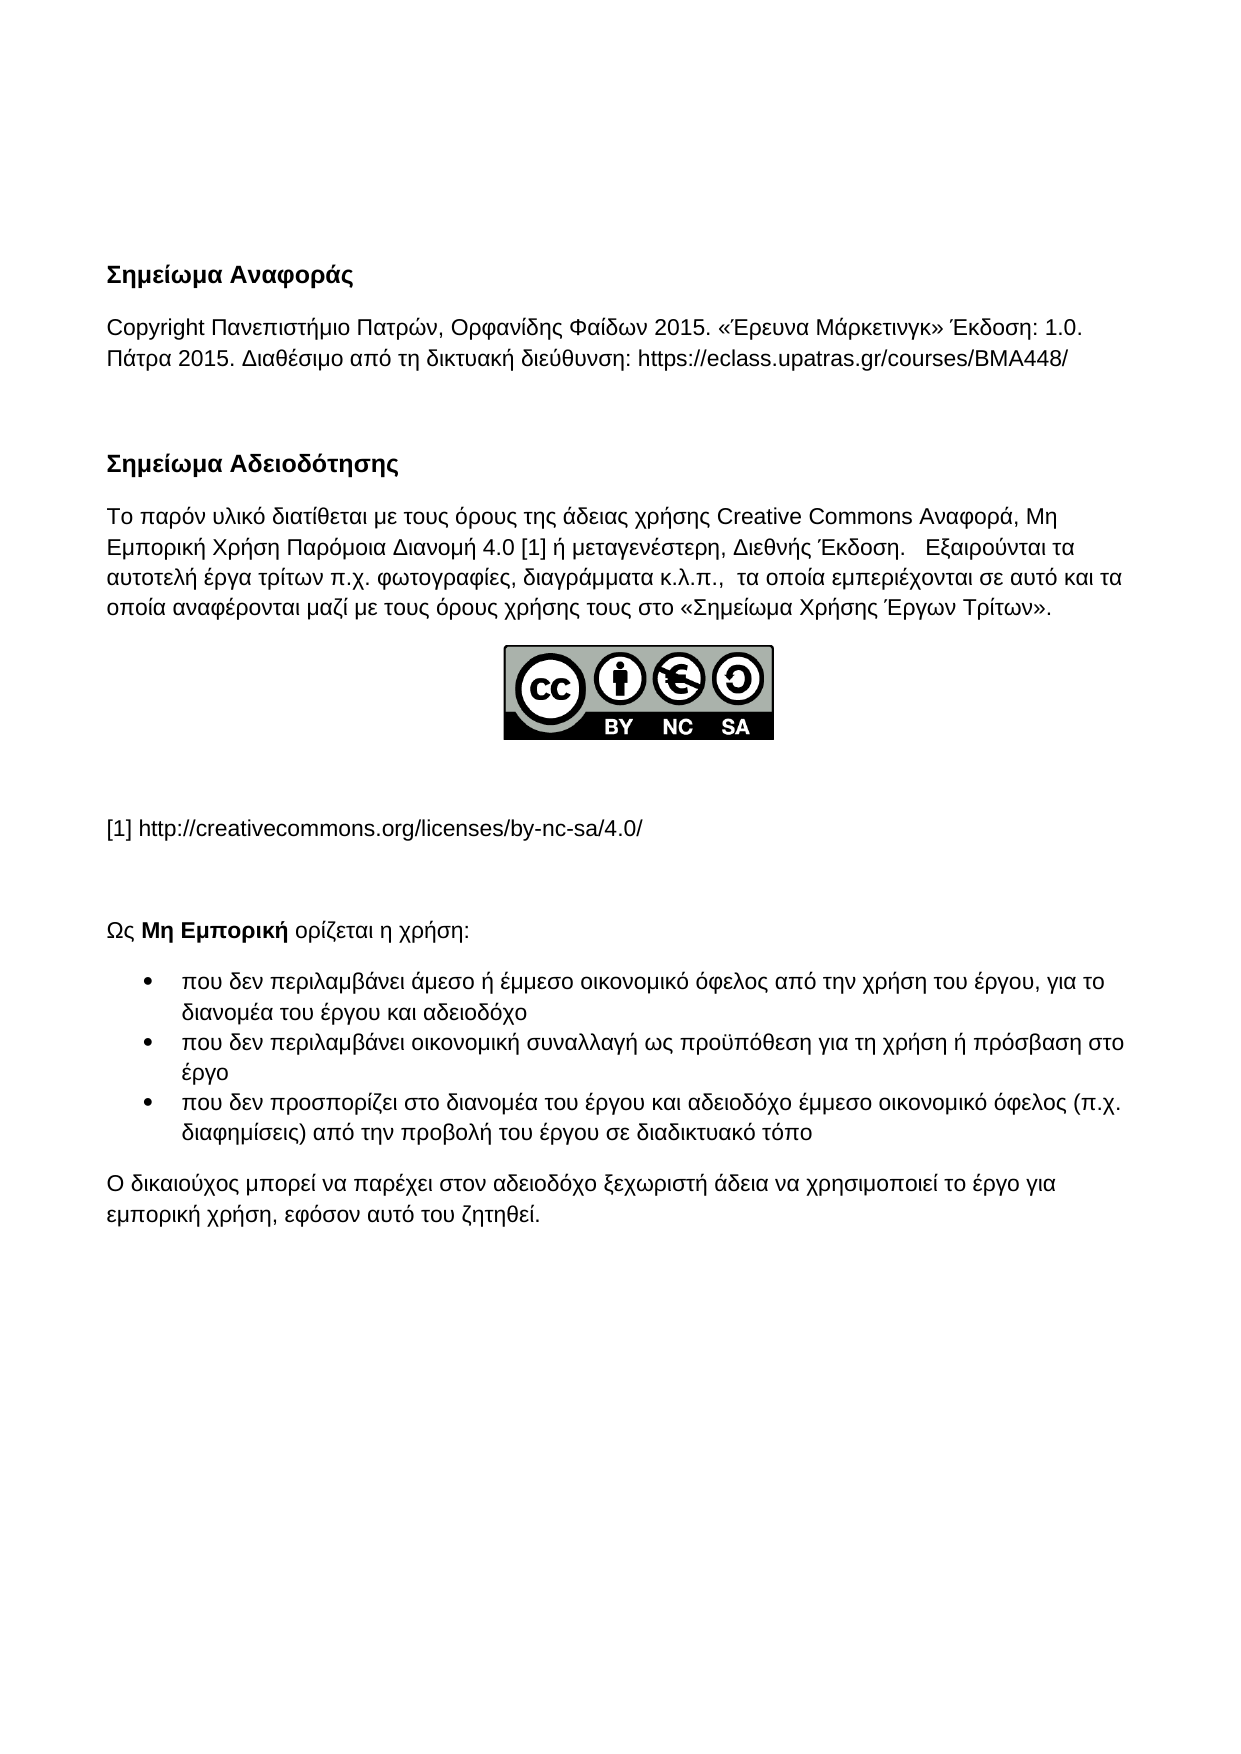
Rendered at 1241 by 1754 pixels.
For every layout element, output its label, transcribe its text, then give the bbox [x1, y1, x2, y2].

text [1] http://creativecommons.org/licenses/by-nc-sa/4.0/ [106, 815, 1134, 842]
picture [503, 645, 774, 740]
text Το παρόν υλικό διατίθεται με τους όρους της άδειας χρήσης Creative Commons Αναφορά, Μη Εμπορική Χρήση Παρόμοια Διανομή 4.0 [1] ή μεταγενέστερη, Διεθνής Έκδοση. Εξαιρούνται τα αυτοτελή έργα τρίτων π.χ. φωτογραφίες, διαγράμματα κ.λ.π., τα οποία εμπεριέχονται σε αυτό και τα οποία αναφέρονται μαζί με τους όρους χρήσης τους στο «Σημείωμα Χρήσης Έργων Τρίτων». [106, 503, 1134, 620]
text Σημείωμα Αδειοδότησης [106, 449, 1134, 478]
text Ο δικαιούχος μπορεί να παρέχει στον αδειοδόχο ξεχωριστή άδεια να χρησιμοποιεί το έργο για εμπορική χρήση, εφόσον αυτό του ζητηθεί. [106, 1170, 1134, 1227]
list που δεν περιλαμβάνει οικονομική συναλλαγή ως προϋπόθεση για τη χρήση ή πρόσβαση στο έργο [144, 1029, 1134, 1085]
text Copyright Πανεπιστήμιο Πατρών, Ορφανίδης Φαίδων 2015. «Έρευνα Μάρκετινγκ» Έκδοση: 1.0. Πάτρα 2015. Διαθέσιμο από τη δικτυακή διεύθυνση: https://eclass.upatras.gr/courses/BMA448/ [106, 314, 1134, 371]
list που δεν προσπορίζει στο διανομέα του έργου και αδειοδόχο έμμεσο οικονομικό όφελος (π.χ. διαφημίσεις) από την προβολή του έργου σε διαδικτυακό τόπο [144, 1089, 1134, 1146]
list που δεν περιλαμβάνει άμεσο ή έμμεσο οικονομικό όφελος από την χρήση του έργου, για το διανομέα του έργου και αδειοδόχο [144, 968, 1134, 1025]
text Ως Μη Εμπορική ορίζεται η χρήση: [106, 917, 1134, 944]
text Σημείωμα Αναφοράς [106, 261, 1134, 289]
